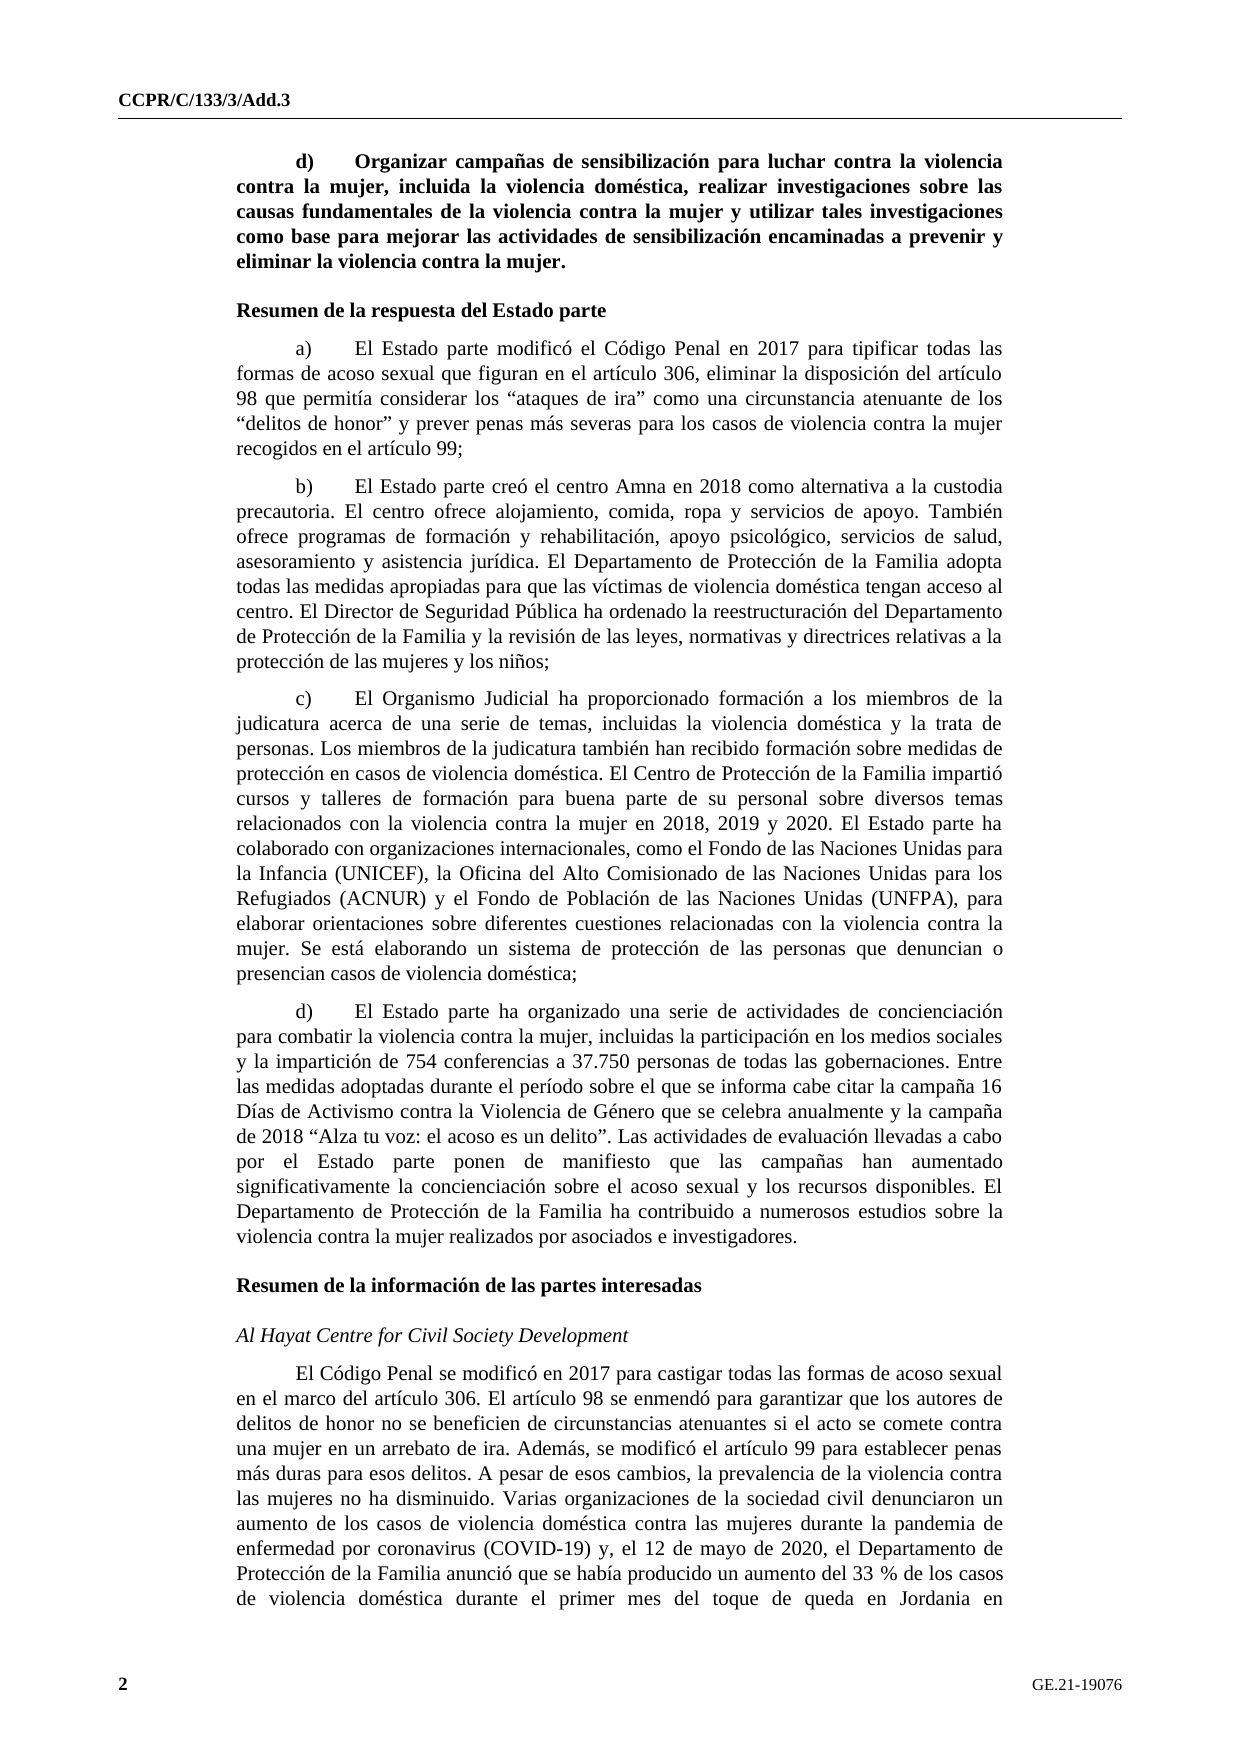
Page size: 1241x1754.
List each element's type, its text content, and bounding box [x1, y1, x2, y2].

text Resumen de la respuesta del Estado parte [118, 298, 1004, 323]
text c) El Organismo Judicial ha proporcionado formación a los miembros de la judicatura acerca de una serie de temas, incluidas la violencia doméstica y la trata de personas. Los miembros de la judicatura también han recibido formación sobre medidas de protección en casos de violencia doméstica. El Centro de Protección de la Familia impartió cursos y talleres de formación para buena parte de su personal sobre diversos temas relacionados con la violencia contra la mujer en 2018, 2019 y 2020. El Estado parte ha colaborado con organizaciones internacionales, como el Fondo de las Naciones Unidas para la Infancia (UNICEF), la Oficina del Alto Comisionado de las Naciones Unidas para los Refugiados (ACNUR) y el Fondo de Población de las Naciones Unidas (UNFPA), para elaborar orientaciones sobre diferentes cuestiones relacionadas con la violencia contra la mujer. Se está elaborando un sistema de protección de las personas que denuncian o presencian casos de violencia doméstica; [236, 685, 1004, 985]
text a) El Estado parte modificó el Código Penal en 2017 para tipificar todas las formas de acoso sexual que figuran en el artículo 306, eliminar la disposición del artículo 98 que permitía considerar los “ataques de ira” como una circunstancia atenuante de los “delitos de honor” y prever penas más severas para los casos de violencia contra la mujer recogidos en el artículo 99; [236, 335, 1004, 460]
text Al Hayat Centre for Civil Society Development [118, 1323, 1004, 1348]
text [236, 1360, 1004, 1610]
text b) El Estado parte creó el centro Amna en 2018 como alternativa a la custodia precautoria. El centro ofrece alojamiento, comida, ropa y servicios de apoyo. También ofrece programas de formación y rehabilitación, apoyo psicológico, servicios de salud, asesoramiento y asistencia jurídica. El Departamento de Protección de la Familia adopta todas las medidas apropiadas para que las víctimas de violencia doméstica tengan acceso al centro. El Director de Seguridad Pública ha ordenado la reestructuración del Departamento de Protección de la Familia y la revisión de las leyes, normativas y directrices relativas a la protección de las mujeres y los niños; [236, 473, 1004, 673]
text d) El Estado parte ha organizado una serie de actividades de concienciación para combatir la violencia contra la mujer, incluidas la participación en los medios sociales y la impartición de 754 conferencias a 37.750 personas de todas las gobernaciones. Entre las medidas adoptadas durante el período sobre el que se informa cabe citar la campaña 16 Días de Activismo contra la Violencia de Género que se celebra anualmente y la campaña de 2018 “Alza tu voz: el acoso es un delito”. Las actividades de evaluación llevadas a cabo por el Estado parte ponen de manifiesto que las campañas han aumentado significativamente la concienciación sobre el acoso sexual y los recursos disponibles. El Departamento de Protección de la Familia ha contribuido a numerosos estudios sobre la violencia contra la mujer realizados por asociados e investigadores. [236, 998, 1004, 1248]
text Resumen de la información de las partes interesadas [118, 1273, 1004, 1298]
text d) Organizar campañas de sensibilización para luchar contra la violencia contra la mujer, incluida la violencia doméstica, realizar investigaciones sobre las causas fundamentales de la violencia contra la mujer y utilizar tales investigaciones como base para mejorar las actividades de sensibilización encaminadas a prevenir y eliminar la violencia contra la mujer. [236, 148, 1004, 273]
